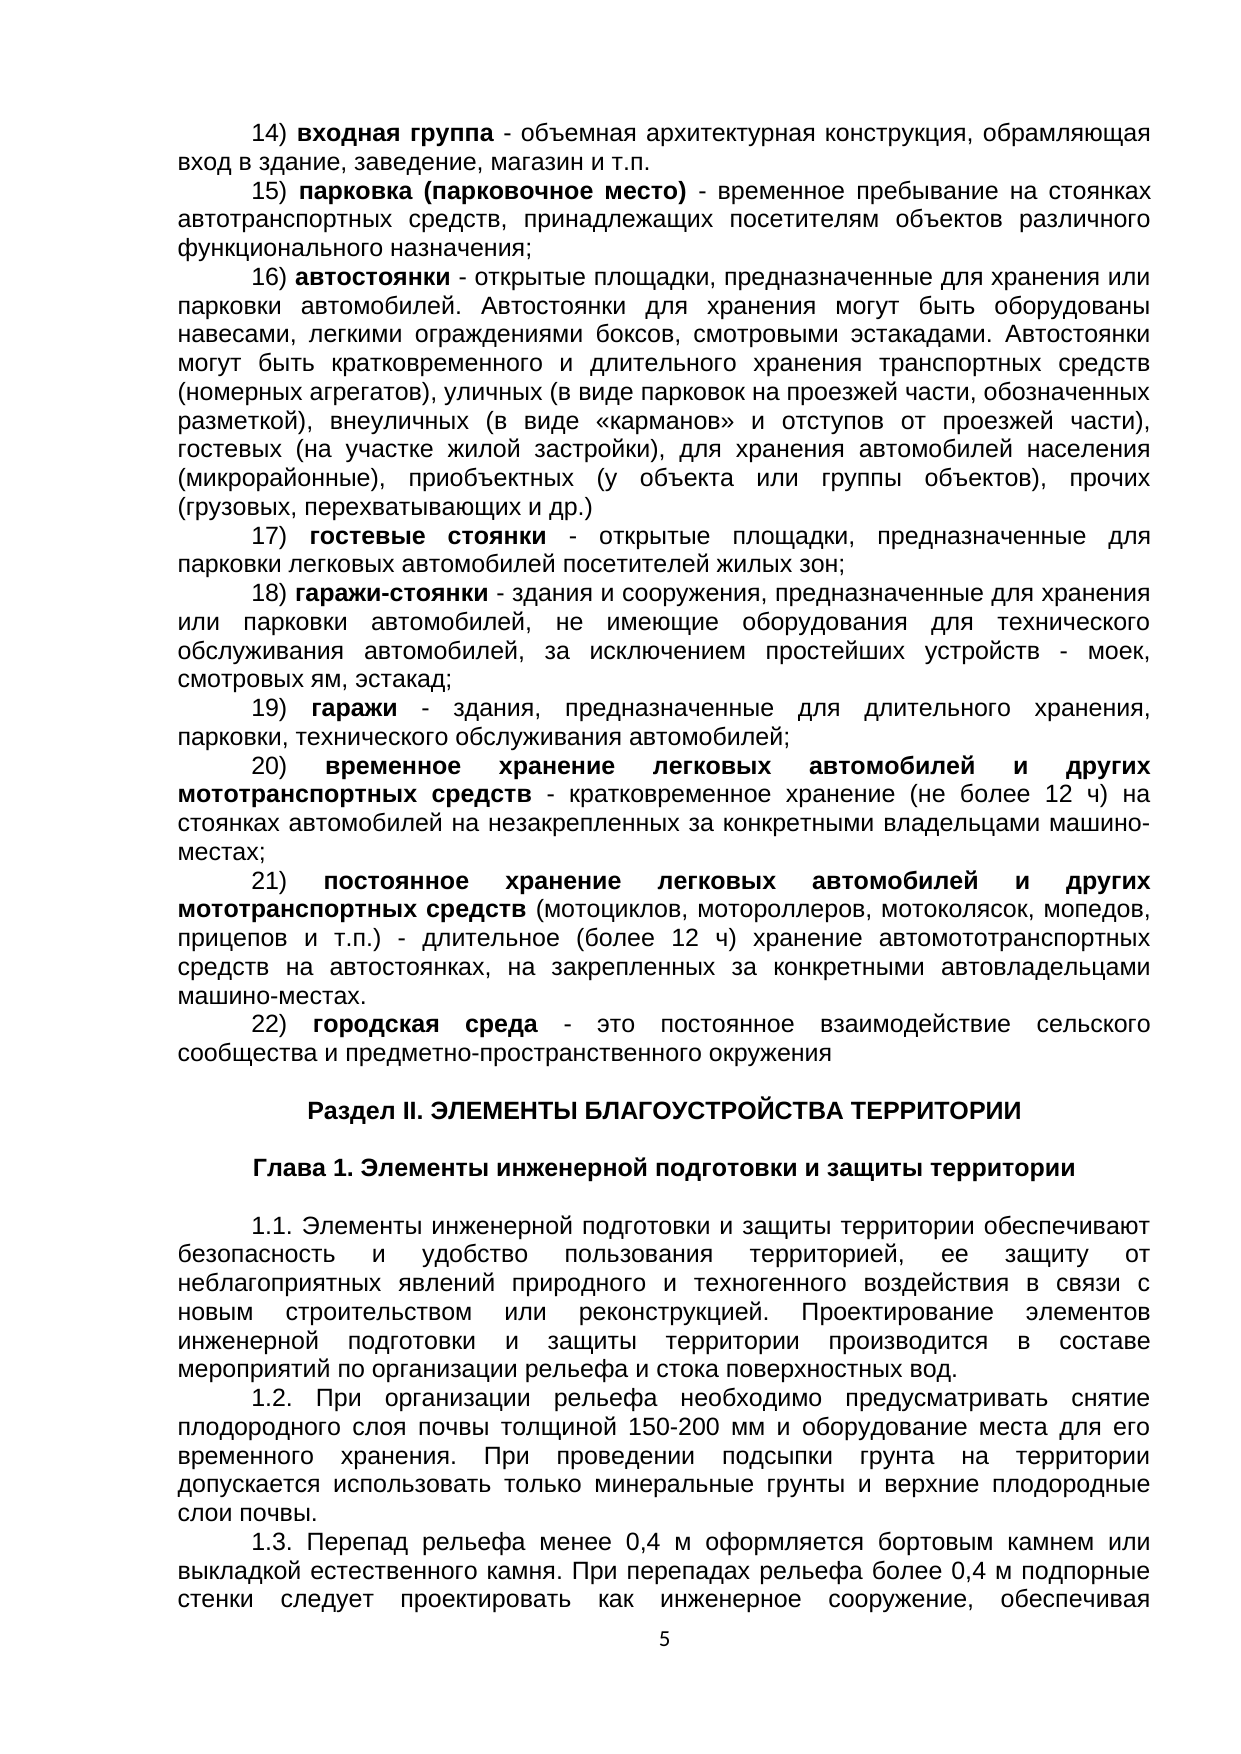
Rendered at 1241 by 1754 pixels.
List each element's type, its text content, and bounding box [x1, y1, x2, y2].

text 19) гаражи - здания, предназначенные для длительного хранения, парковки, технического обслуживания автомобилей; [177, 693, 1152, 751]
text 14) входная группа - объемная архитектурная конструкция, обрамляющая вход в здание, заведение, магазин и т.п. [177, 118, 1152, 176]
text 16) автостоянки - открытые площадки, предназначенные для хранения или парковки автомобилей. Автостоянки для хранения могут быть оборудованы навесами, легкими ограждениями боксов, смотровыми эстакадами. Автостоянки могут быть кратковременного и длительного хранения транспортных средств (номерных агрегатов), уличных (в виде парковок на проезжей части, обозначенных разметкой), внеуличных (в виде «карманов» и отступов от проезжей части), гостевых (на участке жилой застройки), для хранения автомобилей населения (микрорайонные), приобъектных (у объекта или группы объектов), прочих (грузовых, перехватывающих и др.) [177, 262, 1152, 521]
text 20) временное хранение легковых автомобилей и других мототранспортных средств - кратковременное хранение (не более 12 ч) на стоянках автомобилей на незакрепленных за конкретными владельцами машино-местах; [177, 751, 1152, 866]
text 18) гаражи-стоянки - здания и сооружения, предназначенные для хранения или парковки автомобилей, не имеющие оборудования для технического обслуживания автомобилей, за исключением простейших устройств - моек, смотровых ям, эстакад; [177, 578, 1152, 693]
text 1.1. Элементы инженерной подготовки и защиты территории обеспечивают безопасность и удобство пользования территорией, ее защиту от неблагоприятных явлений природного и техногенного воздействия в связи с новым строительством или реконструкцией. Проектирование элементов инженерной подготовки и защиты территории производится в составе мероприятий по организации рельефа и стока поверхностных вод. [177, 1211, 1152, 1383]
text 22) городская среда - это постоянное взаимодействие сельского сообщества и предметно-пространственного окружения [177, 1009, 1152, 1067]
text 1.2. При организации рельефа необходимо предусматривать снятие плодородного слоя почвы толщиной 150-200 мм и оборудование места для его временного хранения. При проведении подсыпки грунта на территории допускается использовать только минеральные грунты и верхние плодородные слои почвы. [177, 1383, 1152, 1527]
text 15) парковка (парковочное место) - временное пребывание на стоянках автотранспортных средств, принадлежащих посетителям объектов различного функционального назначения; [177, 176, 1152, 262]
text 21) постоянное хранение легковых автомобилей и других мототранспортных средств (мотоциклов, мотороллеров, мотоколясок, мопедов, прицепов и т.п.) - длительное (более 12 ч) хранение автомототранспортных средств на автостоянках, на закрепленных за конкретными автовладельцами машино-местах. [177, 866, 1152, 1009]
text Раздел II. Элементы благоустройства территории [177, 1096, 1152, 1124]
text Глава 1. Элементы инженерной подготовки и защиты территории [177, 1153, 1152, 1182]
text 17) гостевые стоянки - открытые площадки, предназначенные для парковки легковых автомобилей посетителей жилых зон; [177, 521, 1152, 578]
